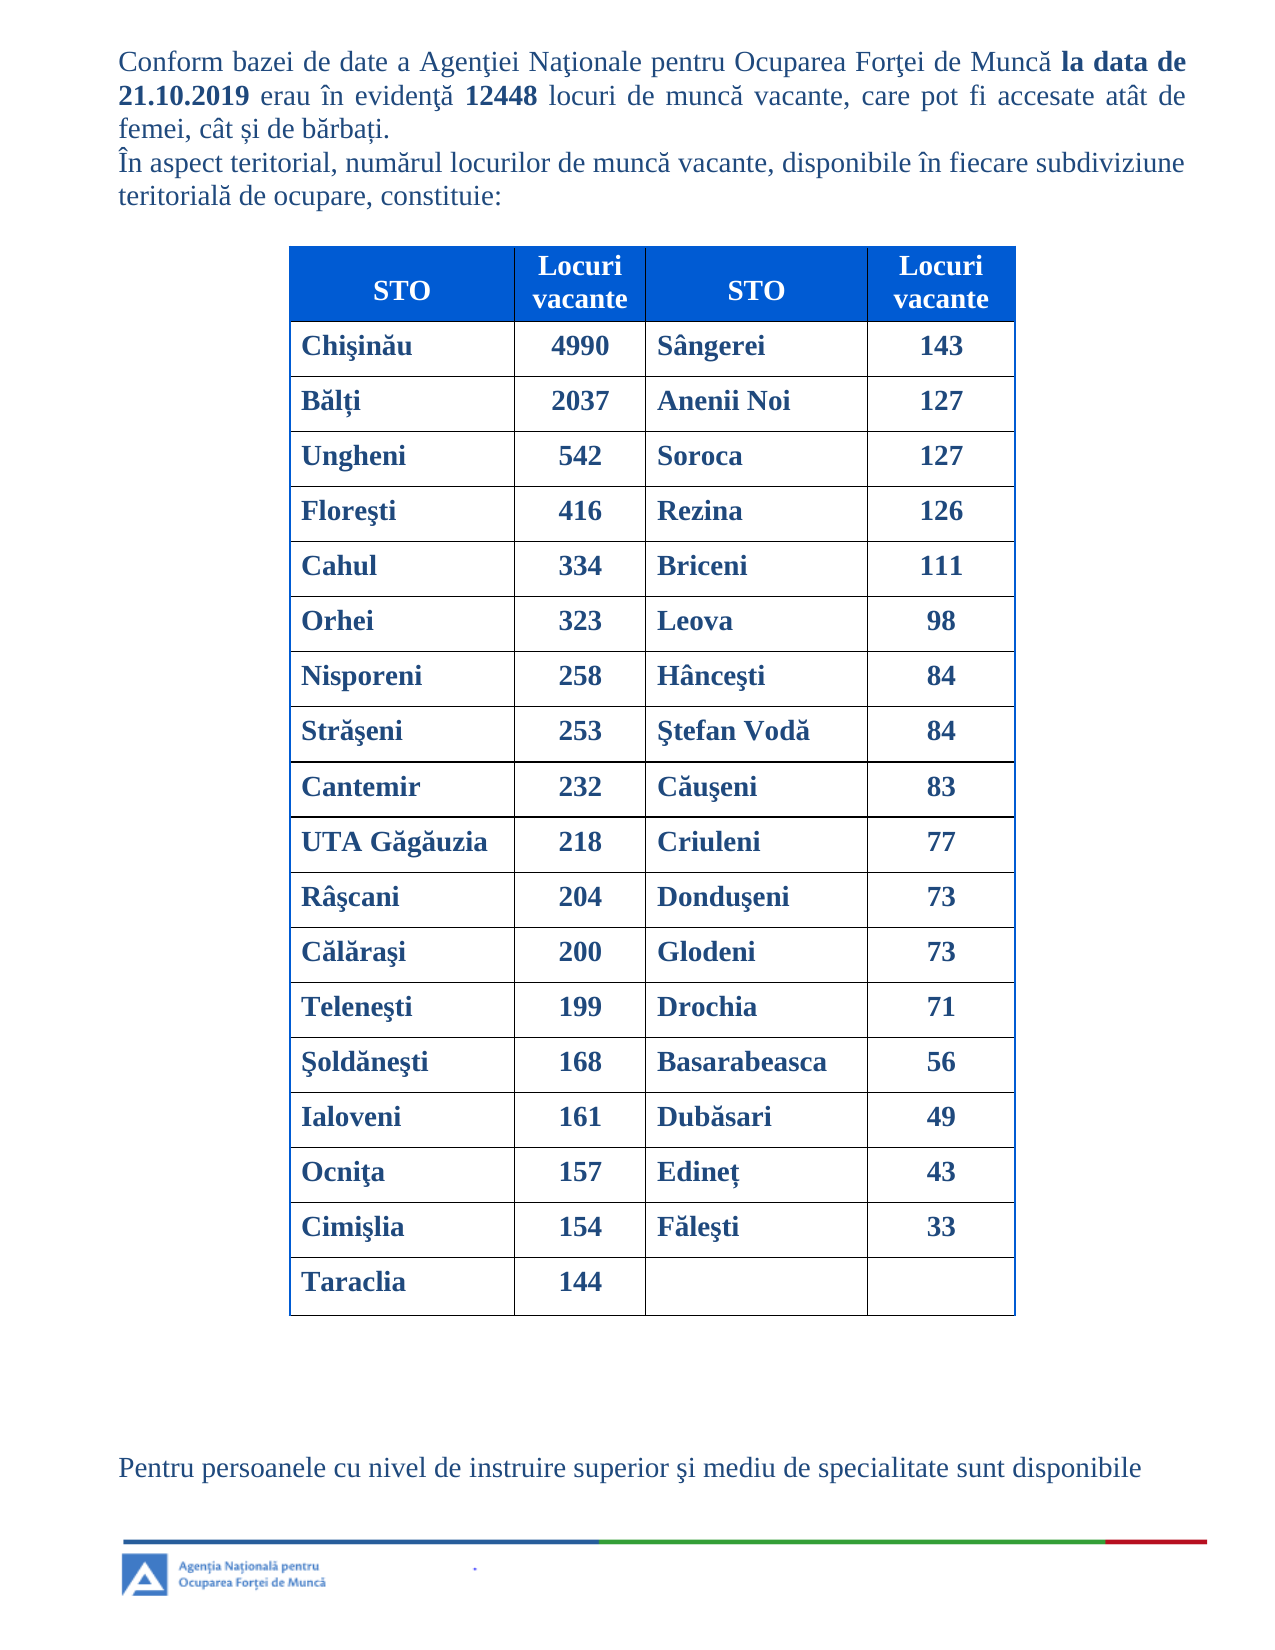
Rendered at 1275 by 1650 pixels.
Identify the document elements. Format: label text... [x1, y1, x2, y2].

table_cell 199 [515, 983, 645, 1037]
table_header STO [291, 248, 514, 321]
table_cell Ialoveni [291, 1093, 514, 1147]
table_cell Cahul [291, 542, 514, 596]
table_cell Ocniţa [291, 1148, 514, 1202]
table_cell Criuleni [646, 818, 867, 872]
table_cell Chişinău [291, 322, 514, 376]
table_cell Străşeni [291, 707, 514, 761]
table_cell 49 [868, 1093, 1014, 1147]
table_cell Nisporeni [291, 652, 514, 706]
table_cell 33 [868, 1203, 1014, 1257]
table_cell Briceni [646, 542, 867, 596]
table_cell Floreşti [291, 487, 514, 541]
table_cell 4990 [515, 322, 645, 376]
table_cell 334 [515, 542, 645, 596]
table_cell Anenii Noi [646, 377, 867, 431]
table_cell 416 [515, 487, 645, 541]
table_cell 73 [868, 928, 1014, 982]
table_cell 200 [515, 928, 645, 982]
table_cell Basarabeasca [646, 1038, 867, 1092]
table_cell Cantemir [291, 763, 514, 816]
table_cell 84 [868, 707, 1014, 761]
table_cell 127 [868, 377, 1014, 431]
table_cell Orhei [291, 597, 514, 651]
table_cell 253 [515, 707, 645, 761]
table_cell 154 [515, 1203, 645, 1257]
table_header STO [646, 248, 867, 321]
table_cell Dubăsari [646, 1093, 867, 1147]
table_cell 98 [868, 597, 1014, 651]
table_cell 143 [868, 322, 1014, 376]
table_cell Donduşeni [646, 873, 867, 927]
table_cell 83 [868, 763, 1014, 816]
table_cell 258 [515, 652, 645, 706]
table_cell Glodeni [646, 928, 867, 982]
table_cell 77 [868, 818, 1014, 872]
table_cell 323 [515, 597, 645, 651]
table_header Locuri vacante [868, 248, 1014, 321]
table_cell Hânceşti [646, 652, 867, 706]
table_cell Taraclia [291, 1258, 514, 1315]
table_cell [646, 1258, 867, 1315]
table_cell 168 [515, 1038, 645, 1092]
table_cell Drochia [646, 983, 867, 1037]
table_cell Şoldăneşti [291, 1038, 514, 1092]
table_cell Teleneşti [291, 983, 514, 1037]
table_cell Călăraşi [291, 928, 514, 982]
table_cell 73 [868, 873, 1014, 927]
table_cell 157 [515, 1148, 645, 1202]
table_cell 218 [515, 818, 645, 872]
table_cell Făleşti [646, 1203, 867, 1257]
table_cell Ungheni [291, 432, 514, 486]
table_cell 111 [868, 542, 1014, 596]
text În aspect teritorial, numărul locurilor de muncă vacante, disponibile în fiecare subdiviziune teritorială de ocupare, constituie: [118, 145, 1186, 212]
table_cell Bălți [291, 377, 514, 431]
table_cell 144 [515, 1258, 645, 1315]
table_cell 232 [515, 763, 645, 816]
text Conform bazei de date a Agenţiei Naţionale pentru Ocuparea Forţei de Muncă la data de 21.10.2019 erau în evidenţă 12448 locuri de muncă vacante, care pot fi accesate atât de femei, cât și de bărbați. [118, 44, 1186, 145]
table_cell 2037 [515, 377, 645, 431]
table_cell 56 [868, 1038, 1014, 1092]
table_cell Cimişlia [291, 1203, 514, 1257]
table_cell 127 [868, 432, 1014, 486]
table_cell 542 [515, 432, 645, 486]
table_cell 204 [515, 873, 645, 927]
table_cell Ştefan Vodă [646, 707, 867, 761]
table_cell 43 [868, 1148, 1014, 1202]
table_cell Căuşeni [646, 763, 867, 816]
table_cell [868, 1258, 1014, 1315]
table_cell Sângerei [646, 322, 867, 376]
table_cell 161 [515, 1093, 645, 1147]
table_cell 84 [868, 652, 1014, 706]
table_cell Edineț [646, 1148, 867, 1202]
table_cell 71 [868, 983, 1014, 1037]
table_cell Soroca [646, 432, 867, 486]
text Pentru persoanele cu nivel de instruire superior şi mediu de specialitate sunt disponibile [118, 1450, 1186, 1483]
table_cell Râşcani [291, 873, 514, 927]
table_cell 126 [868, 487, 1014, 541]
table_cell UTA Găgăuzia [291, 818, 514, 872]
table_cell Leova [646, 597, 867, 651]
table_header Locuri vacante [515, 248, 645, 321]
picture [118, 1534, 1208, 1605]
table_cell Rezina [646, 487, 867, 541]
